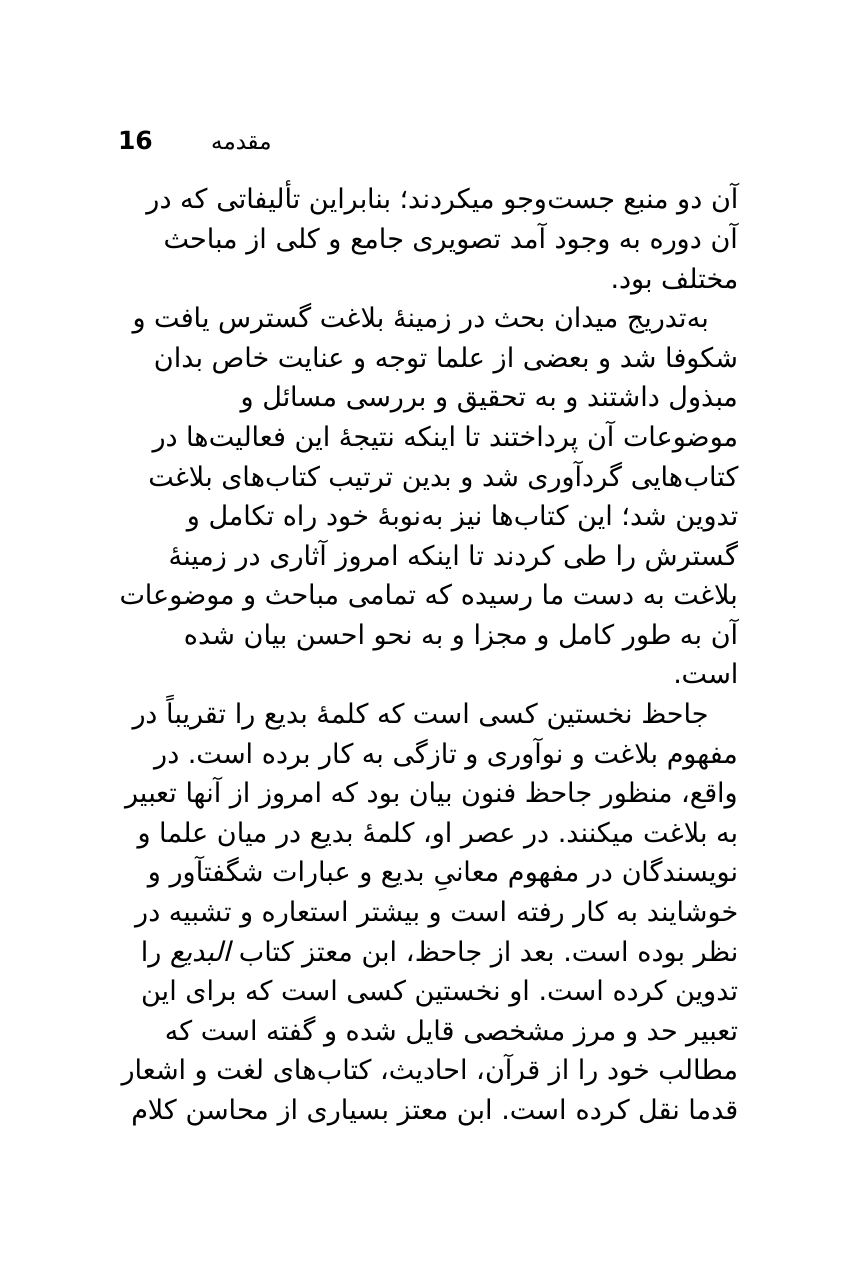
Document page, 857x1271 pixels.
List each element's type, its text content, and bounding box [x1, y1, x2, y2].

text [118, 177, 738, 296]
text به‌تدریج میدان بحث در زمینۀ بلاغت گسترس یافت و شکوفا شد و بعضی از علما توجه و عنایت خاص بدان مبذول داشتند و به تحقیق و بررسی مسائل و موضوعات آن پرداختند تا اینکه نتیجۀ این فعالیت‌ها در کتاب‌هایی گردآوری شد و بدین ترتیب کتاب‌های بلاغت تدوین شد؛ این کتاب‌ها نیز به‌نوبۀ خود راه تکامل و گسترش را طی کردند تا اینکه امروز آثاری در زمینۀ بلاغت به دست ما رسیده که تمامی مباحث و موضوعات آن به طور کامل و مجزا و به نحو احسن بیان شده‏ است. [118, 296, 738, 692]
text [118, 692, 738, 1127]
